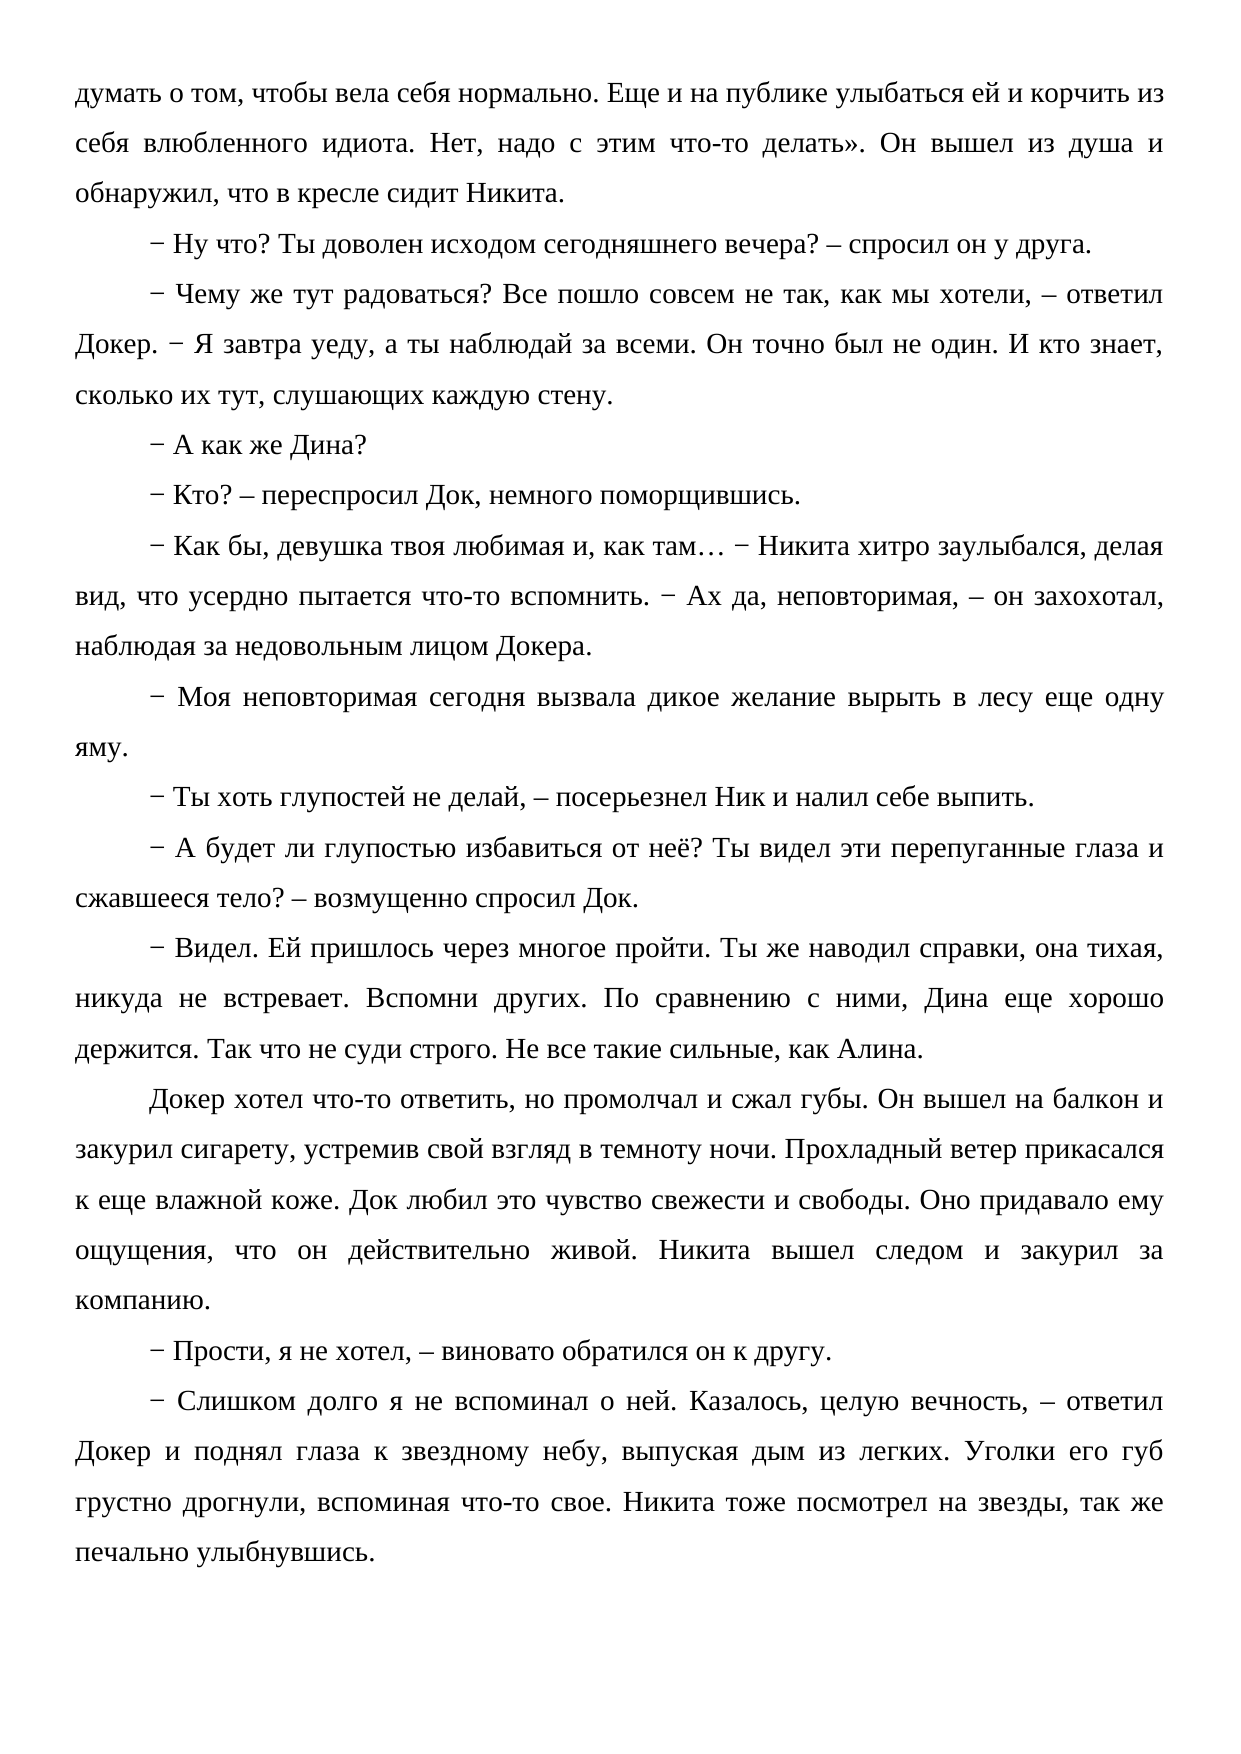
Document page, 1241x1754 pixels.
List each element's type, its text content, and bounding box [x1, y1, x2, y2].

text − Кто? – переспросил Док, немного поморщившись. [75, 477, 1165, 511]
text − Видел. Ей пришлось через многое пройти. Ты же наводил справки, она тихая, никуда не встревает. Вспомни других. По сравнению с ними, Дина еще хорошо держится. Так что не суди строго. Не все такие сильные, как Алина. [75, 930, 1165, 1064]
text − Чему же тут радоваться? Все пошло совсем не так, как мы хотели, – ответил Докер. − Я завтра уеду, а ты наблюдай за всеми. Он точно был не один. И кто знает, сколько их тут, слушающих каждую стену. [75, 276, 1165, 410]
text − Прости, я не хотел, – виновато обратился он к другу. [75, 1333, 1165, 1366]
text − Как бы, девушка твоя любимая и, как там… − Никита хитро заулыбался, делая вид, что усердно пытается что-то вспомнить. − Ах да, неповторимая, – он захохотал, наблюдая за недовольным лицом Докера. [75, 528, 1165, 662]
text Докер хотел что-то ответить, но промолчал и сжал губы. Он вышел на балкон и закурил сигарету, устремив свой взгляд в темноту ночи. Прохладный ветер прикасался к еще влажной коже. Док любил это чувство свежести и свободы. Оно придавало ему ощущения, что он действительно живой. Никита вышел следом и закурил за компанию. [75, 1081, 1165, 1316]
text − Ты хоть глупостей не делай, – посерьезнел Ник и налил себе выпить. [75, 779, 1165, 813]
text − А будет ли глупостью избавиться от неё? Ты видел эти перепуганные глаза и сжавшееся тело? – возмущенно спросил Док. [75, 830, 1165, 913]
text − А как же Дина? [75, 427, 1165, 461]
text − Моя неповторимая сегодня вызвала дикое желание вырыть в лесу еще одну яму. [75, 679, 1165, 763]
text − Ну что? Ты доволен исходом сегодняшнего вечера? – спросил он у друга. [75, 226, 1165, 259]
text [75, 75, 1165, 209]
text − Слишком долго я не вспоминал о ней. Казалось, целую вечность, – ответил Докер и поднял глаза к звездному небу, выпуская дым из легких. Уголки его губ грустно дрогнули, вспоминая что-то свое. Никита тоже посмотрел на звезды, так же печально улыбнувшись. [75, 1383, 1165, 1568]
